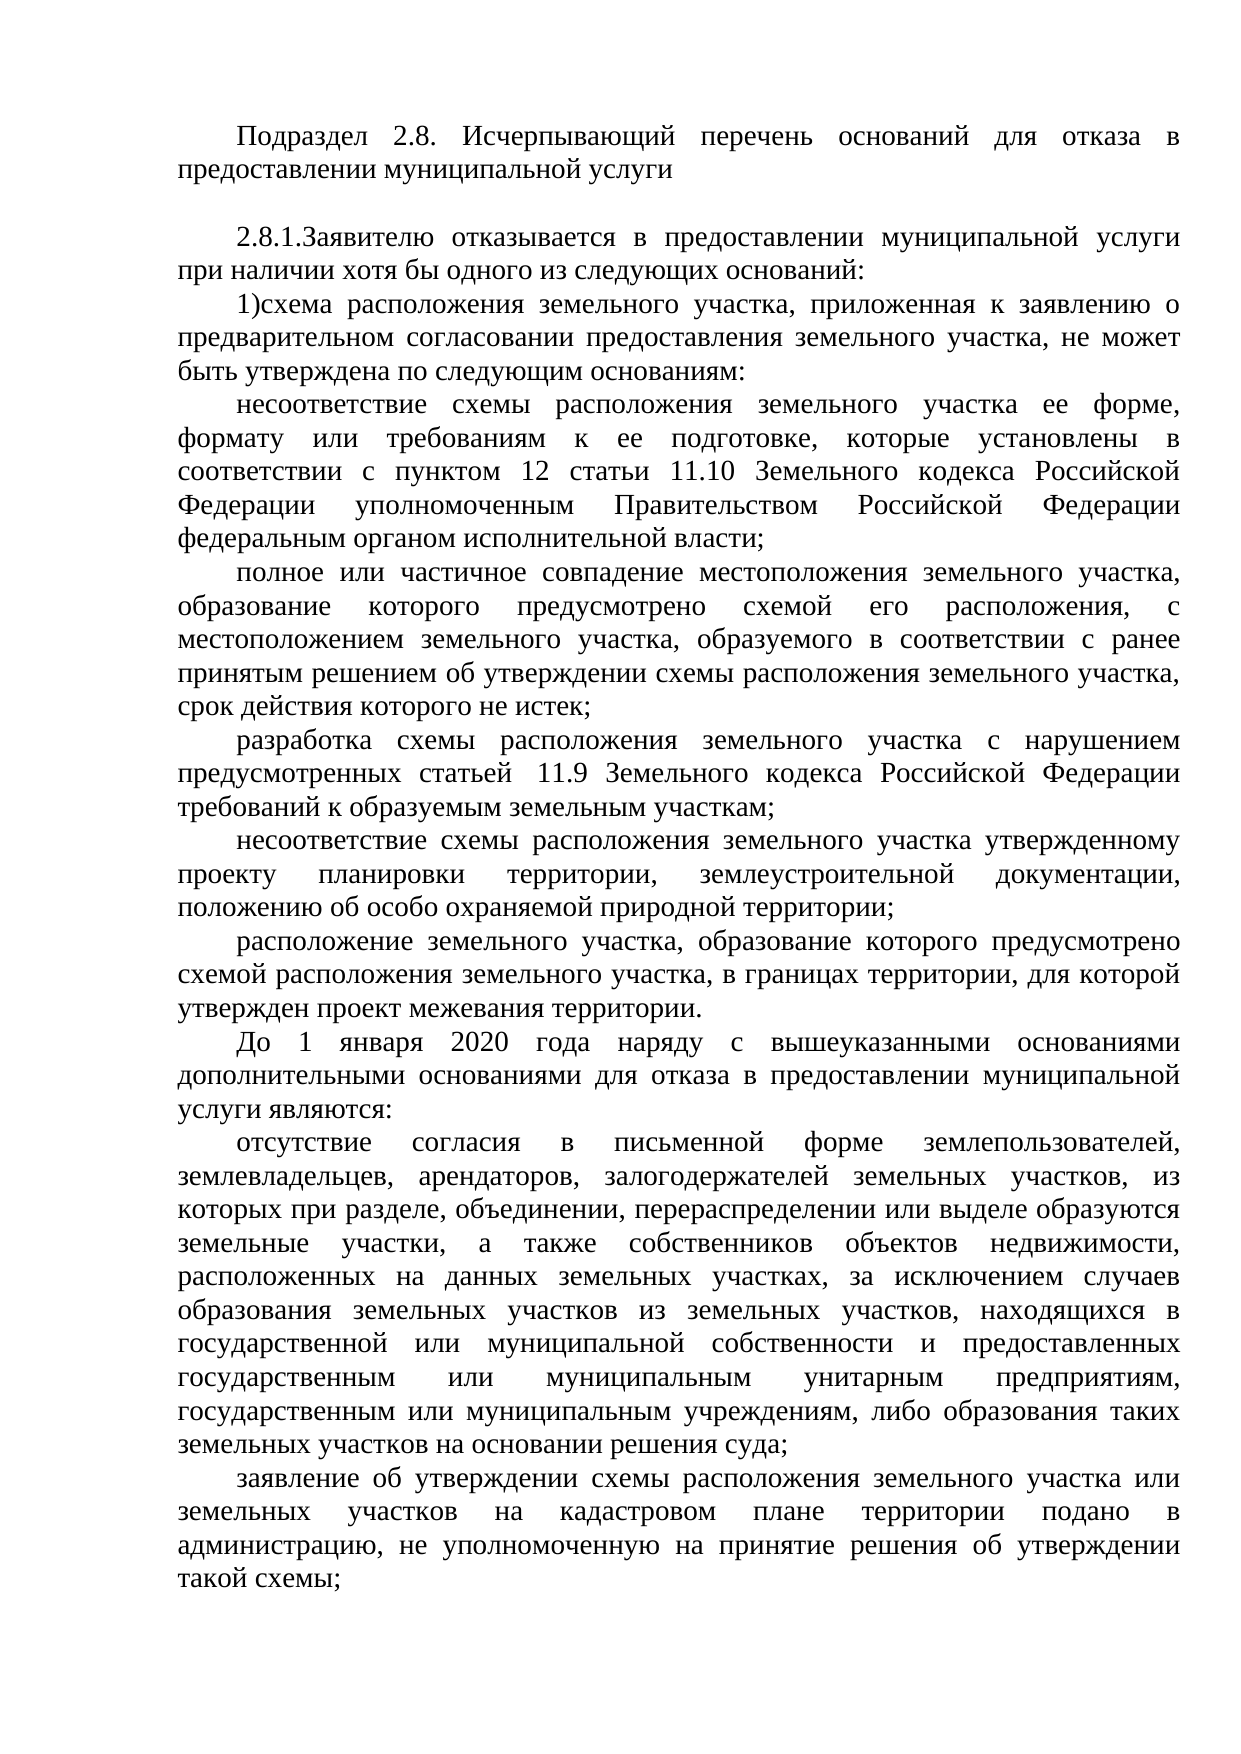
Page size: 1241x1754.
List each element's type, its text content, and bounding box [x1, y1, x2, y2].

text заявление об утверждении схемы расположения земельного участка или земельных участков на кадастровом плане территории подано в администрацию, не уполномоченную на принятие решения об утверждении такой схемы; [177, 1460, 1181, 1594]
text Подраздел 2.8. Исчерпывающий перечень оснований для отказа в предоставлении муниципальной услуги [177, 118, 1181, 185]
text разработка схемы расположения земельного участка с нарушением предусмотренных статьей 11.9 Земельного кодекса Российской Федерации требований к образуемым земельным участкам; [177, 722, 1181, 822]
text расположение земельного участка, образование которого предусмотрено схемой расположения земельного участка, в границах территории, для которой утвержден проект межевания территории. [177, 923, 1181, 1024]
text полное или частичное совпадение местоположения земельного участка, образование которого предусмотрено схемой его расположения, с местоположением земельного участка, образуемого в соответствии с ранее принятым решением об утверждении схемы расположения земельного участка, срок действия которого не истек; [177, 554, 1181, 722]
text До 1 января 2020 года наряду с вышеуказанными основаниями дополнительными основаниями для отказа в предоставлении муниципальной услуги являются: [177, 1024, 1181, 1124]
text 2.8.1.Заявителю отказывается в предоставлении муниципальной услуги при наличии хотя бы одного из следующих оснований: [177, 219, 1181, 286]
text несоответствие схемы расположения земельного участка утвержденному проекту планировки территории, землеустроительной документации, положению об особо охраняемой природной территории; [177, 822, 1181, 923]
text 1)схема расположения земельного участка, приложенная к заявлению о предварительном согласовании предоставления земельного участка, не может быть утверждена по следующим основаниям: [177, 286, 1181, 386]
text отсутствие согласия в письменной форме землепользователей, землевладельцев, арендаторов, залогодержателей земельных участков, из которых при разделе, объединении, перераспределении или выделе образуются земельные участки, а также собственников объектов недвижимости, расположенных на данных земельных участках, за исключением случаев образования земельных участков из земельных участков, находящихся в государственной или муниципальной собственности и предоставленных государственным или муниципальным унитарным предприятиям, государственным или муниципальным учреждениям, либо образования таких земельных участков на основании решения суда; [177, 1124, 1181, 1460]
text несоответствие схемы расположения земельного участка ее форме, формату или требованиям к ее подготовке, которые установлены в соответствии с пунктом 12 статьи 11.10 Земельного кодекса Российской Федерации уполномоченным Правительством Российской Федерации федеральным органом исполнительной власти; [177, 386, 1181, 554]
